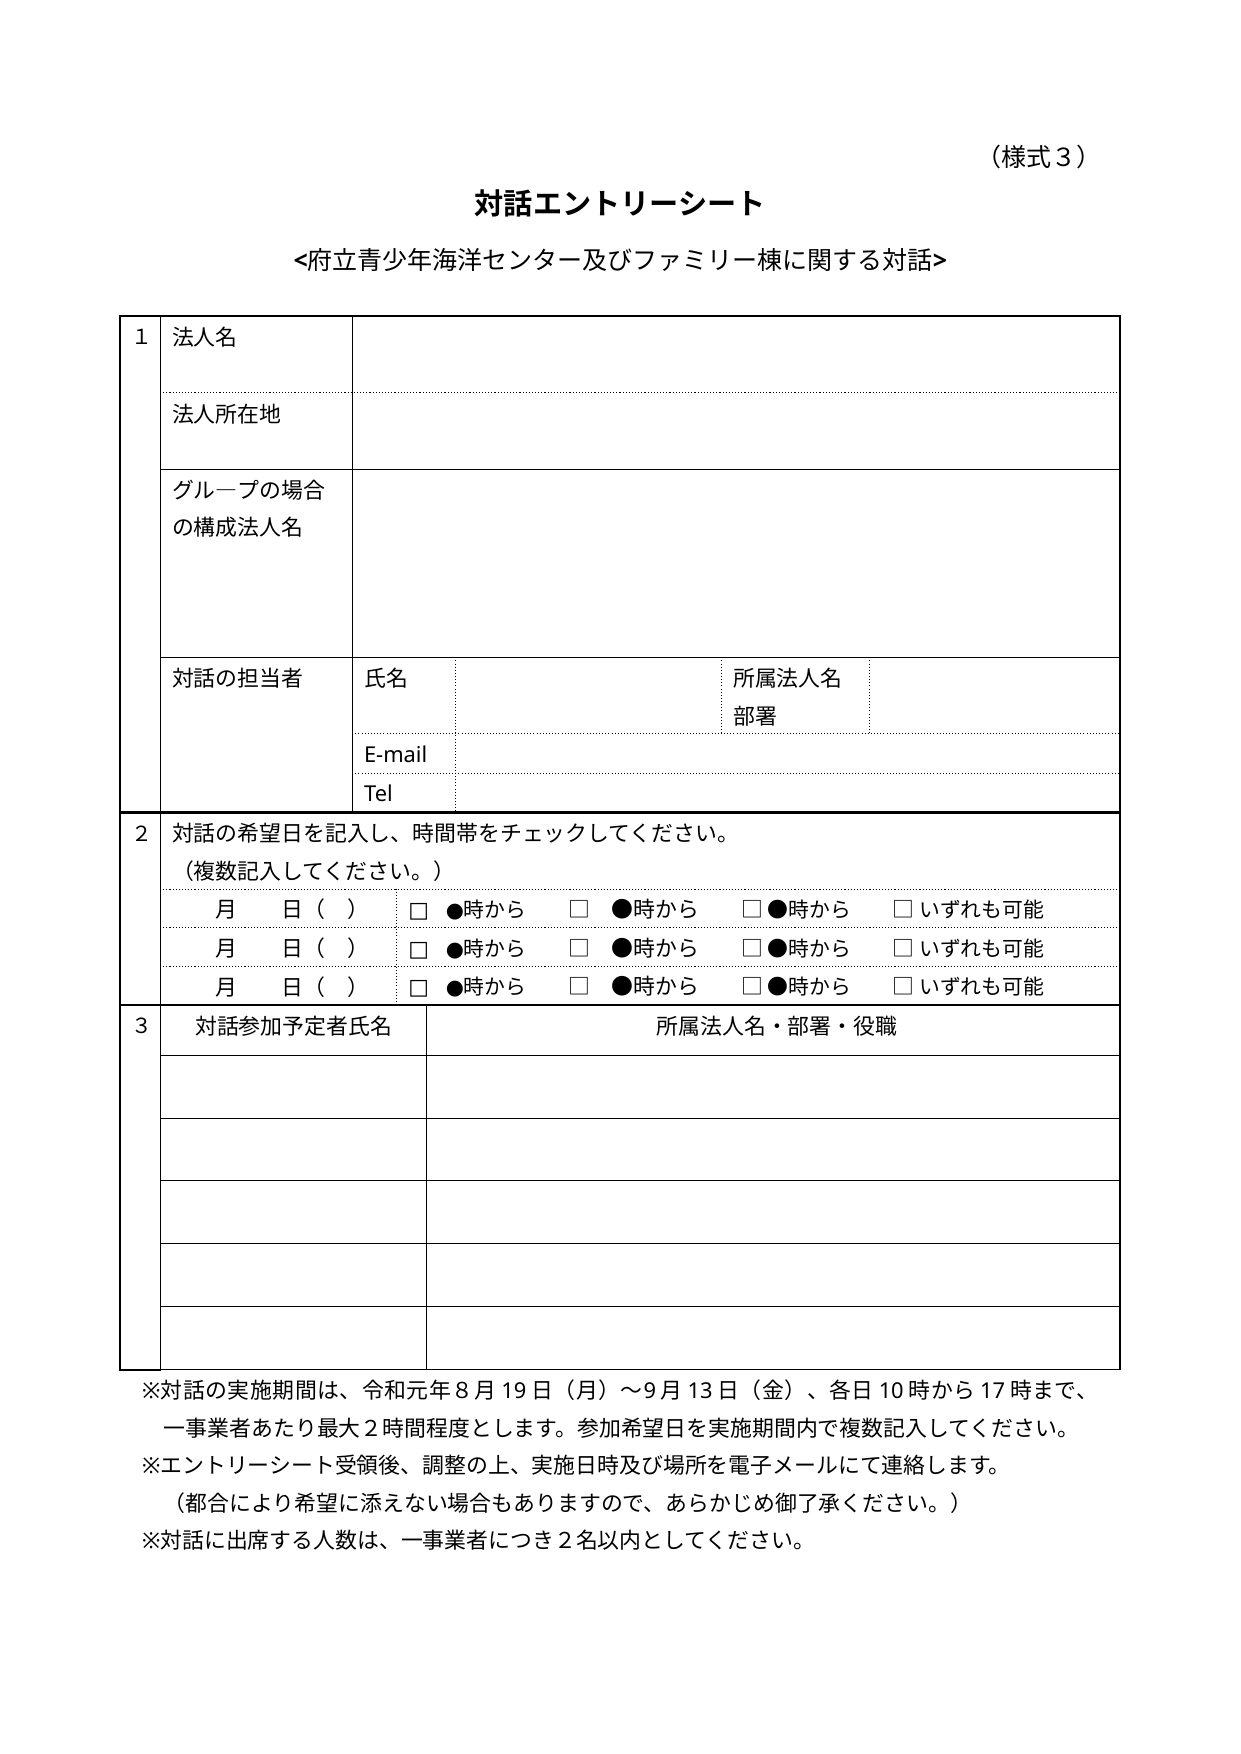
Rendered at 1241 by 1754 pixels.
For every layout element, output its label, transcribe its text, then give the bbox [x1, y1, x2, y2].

text ※対話の実施期間は、令和元年８月19日（月）～9月13日（金）、各日10時から17時まで、一事業者あたり最大２時間程度とします。参加希望日を実施期間内で複数記入してください。 [142, 1371, 1098, 1446]
table_cell [456, 733, 1119, 773]
table_cell E-mail [353, 733, 456, 773]
text <府立青少年海洋センター及びファミリー棟に関する対話> [142, 239, 1098, 277]
table_cell Tel [353, 773, 456, 811]
table_cell 対話の希望日を記入し、時間帯をチェックしてください。 （複数記入してください。） [161, 814, 1119, 888]
text ※対話に出席する人数は、一事業者につき２名以内としてください。 [142, 1521, 1098, 1558]
table_header 法人名 [161, 317, 352, 392]
table_cell [427, 1119, 1119, 1180]
table_cell [353, 470, 1119, 657]
table_header [353, 317, 1119, 392]
table_cell [869, 658, 1119, 733]
table_cell 所属法人名・部署・役職 [427, 1006, 1119, 1055]
table_cell [427, 1244, 1119, 1306]
text 対話エントリーシート [142, 164, 1098, 239]
table_cell ●時から □ ●時から □ ●時から □ いずれも可能 [397, 927, 1119, 966]
table_cell [427, 1181, 1119, 1243]
table_cell グル―プの場合 の構成法人名 [161, 470, 352, 657]
table_cell 月 日（ ） [161, 889, 397, 927]
table_cell 対話参加予定者氏名 [161, 1006, 426, 1055]
table_cell [161, 1244, 426, 1306]
table_cell [456, 658, 722, 733]
table_cell ●時から □ ●時から □ ●時から □ いずれも可能 [397, 889, 1119, 927]
table_cell 月 日（ ） [161, 966, 397, 1004]
table_cell [161, 1056, 426, 1118]
table_cell [161, 1181, 426, 1243]
table_cell ●時から □ ●時から □ ●時から □ いずれも可能 [397, 966, 1119, 1004]
table_cell ２ [121, 814, 160, 1004]
table_cell 氏名 [353, 658, 456, 733]
table_cell ３ [121, 1006, 160, 1368]
text ※エントリーシート受領後、調整の上、実施日時及び場所を電子メールにて連絡します。 [142, 1446, 1098, 1483]
table_cell 対話の担当者 [161, 658, 352, 811]
table_cell [427, 1056, 1119, 1118]
table_cell [161, 1119, 426, 1180]
table_cell [427, 1307, 1119, 1368]
table_cell [161, 1307, 426, 1368]
table_cell 月 日（ ） [161, 927, 397, 966]
table_cell 所属法人名 部署 [722, 658, 869, 733]
table_header １ [121, 317, 160, 811]
table_cell [456, 773, 1119, 811]
text （都合により希望に添えない場合もありますので、あらかじめ御了承ください。） [164, 1483, 1098, 1521]
table_cell 法人所在地 [161, 392, 352, 469]
table_cell [353, 392, 1119, 469]
